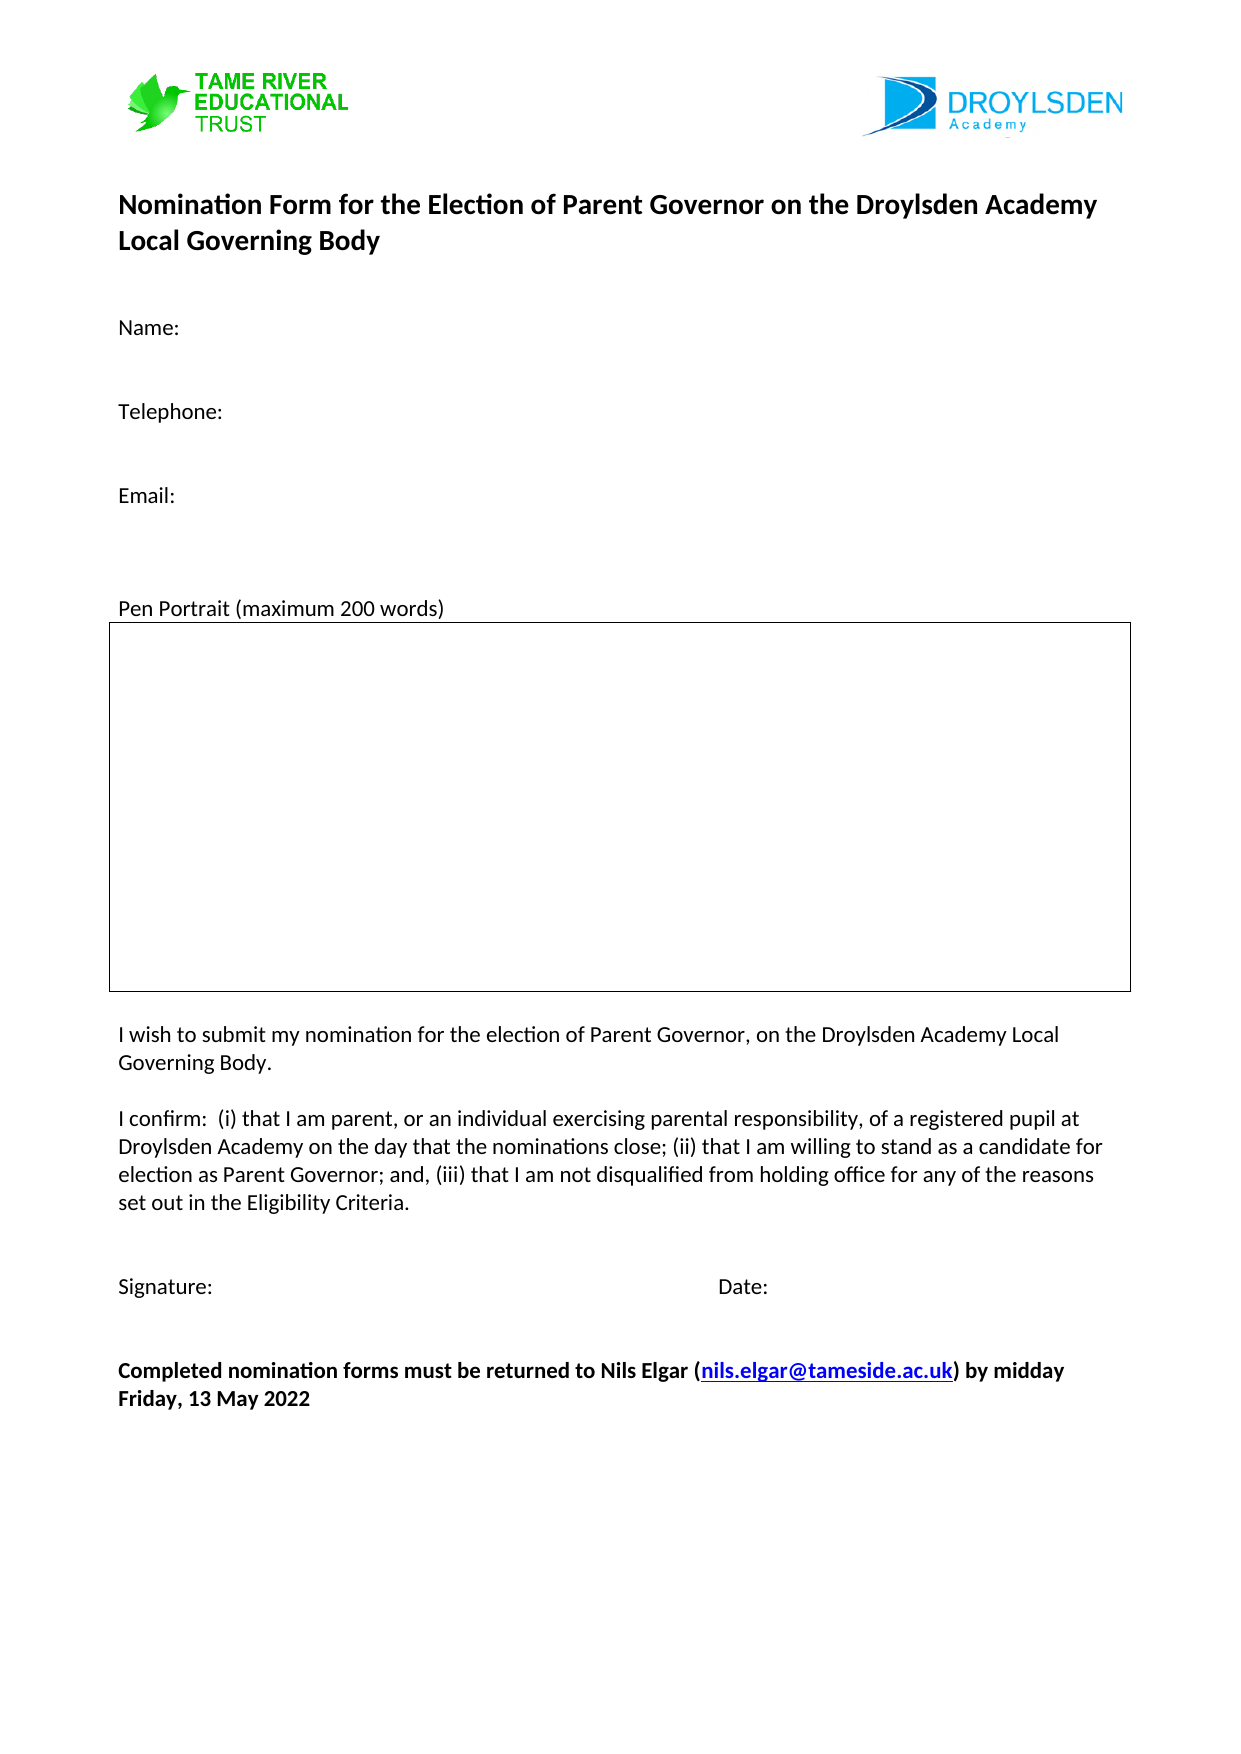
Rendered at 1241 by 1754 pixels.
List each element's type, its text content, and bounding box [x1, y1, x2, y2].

picture [862, 73, 1123, 138]
picture [128, 73, 349, 138]
text Nomination Form for the Election of Parent Governor on the Droylsden Academy Local Governing Body [118, 186, 1122, 257]
text Pen Portrait (maximum 200 words) [118, 594, 1122, 622]
text Signature: Date: [118, 1272, 1122, 1300]
text I wish to submit my nomination for the election of Parent Governor, on the Droylsden Academy Local Governing Body. [118, 1020, 1122, 1076]
text I confirm: (i) that I am parent, or an individual exercising parental responsibility, of a registered pupil at Droylsden Academy on the day that the nominations close; (ii) that I am willing to stand as a candidate for election as Parent Governor; and, (iii) that I am not disqualified from holding office for any of the reasons set out in the Eligibility Criteria. [118, 1104, 1122, 1216]
text Completed nomination forms must be returned to Nils Elgar (nils.elgar@tameside.ac.uk) by midday Friday, 13 May 2022 [118, 1356, 1122, 1412]
text Telephone: [118, 397, 1122, 426]
text Email: [118, 482, 1122, 509]
text Name: [118, 313, 1122, 341]
